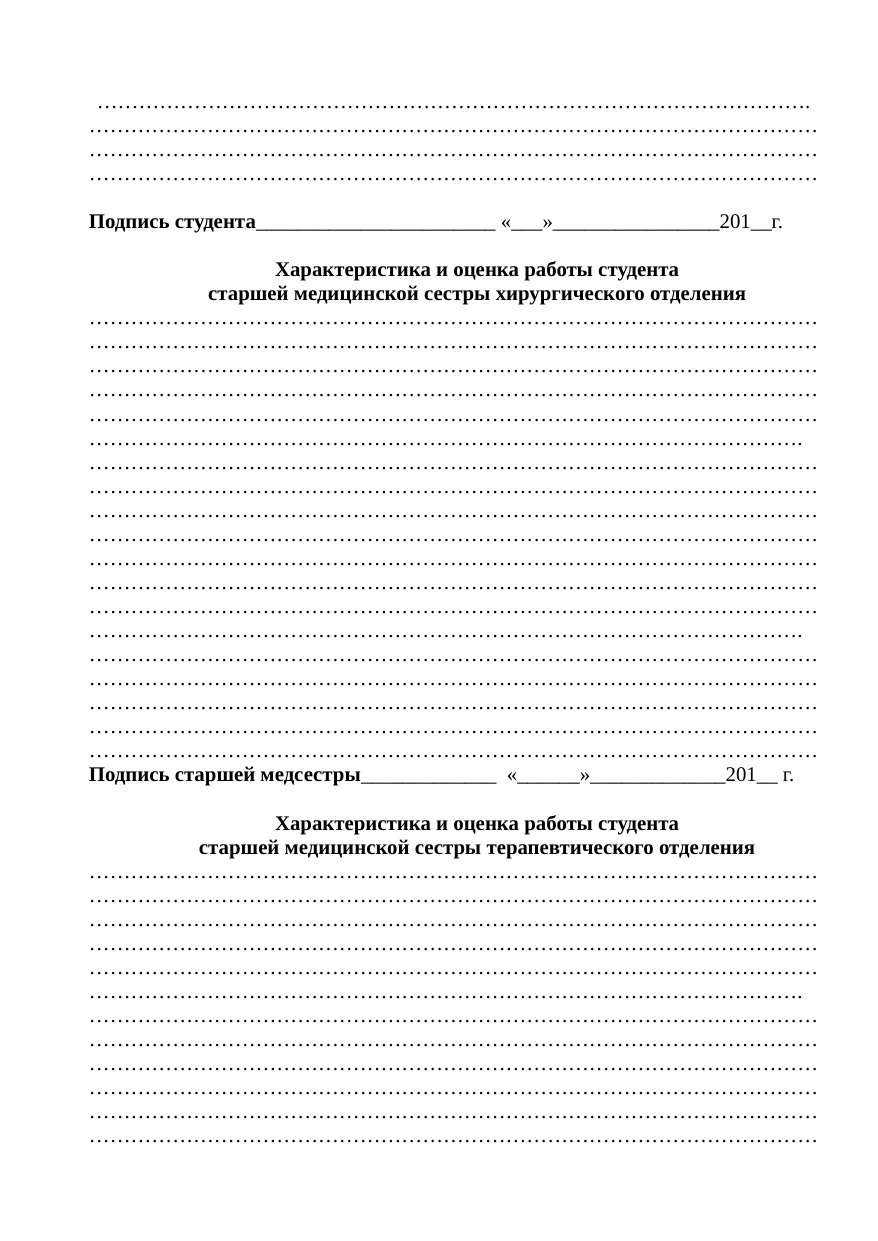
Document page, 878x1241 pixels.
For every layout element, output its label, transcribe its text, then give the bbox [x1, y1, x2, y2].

text Характеристика и оценка работы студента [89, 811, 818, 834]
text старшей медицинской сестры хирургического отделения [89, 281, 818, 305]
text Подпись студента_______________________ «___»________________201__г. [89, 209, 818, 233]
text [89, 859, 818, 1147]
text Характеристика и оценка работы студента [89, 257, 818, 281]
text …………………………………………………………………………………………………………………………………………………………………………………………………………………………………………………………………………………………………………………………………………………………………………………………………………………………………………………………………………………………………………………………………………………………………………….……………………………………………………………………………………………………………………………………………………………………………………………………………………………………………………………………………………………………………………………………………………………………………………………………………………………………………………………………………………………………………………………………………………………………………………………………………………………………………………………………………………………………………………………………………………………………….………………………………………………………………………………………………………………………………………………………………………………………………………………………………………………………………………………………………………………………………………………………………………………………………………………………………………………………………………………… [89, 305, 818, 762]
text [89, 89, 818, 185]
text старшей медицинской сестры терапевтического отделения [89, 834, 818, 859]
text Подпись старшей медсестры_____________ «______»_____________201__ г. [89, 762, 818, 786]
